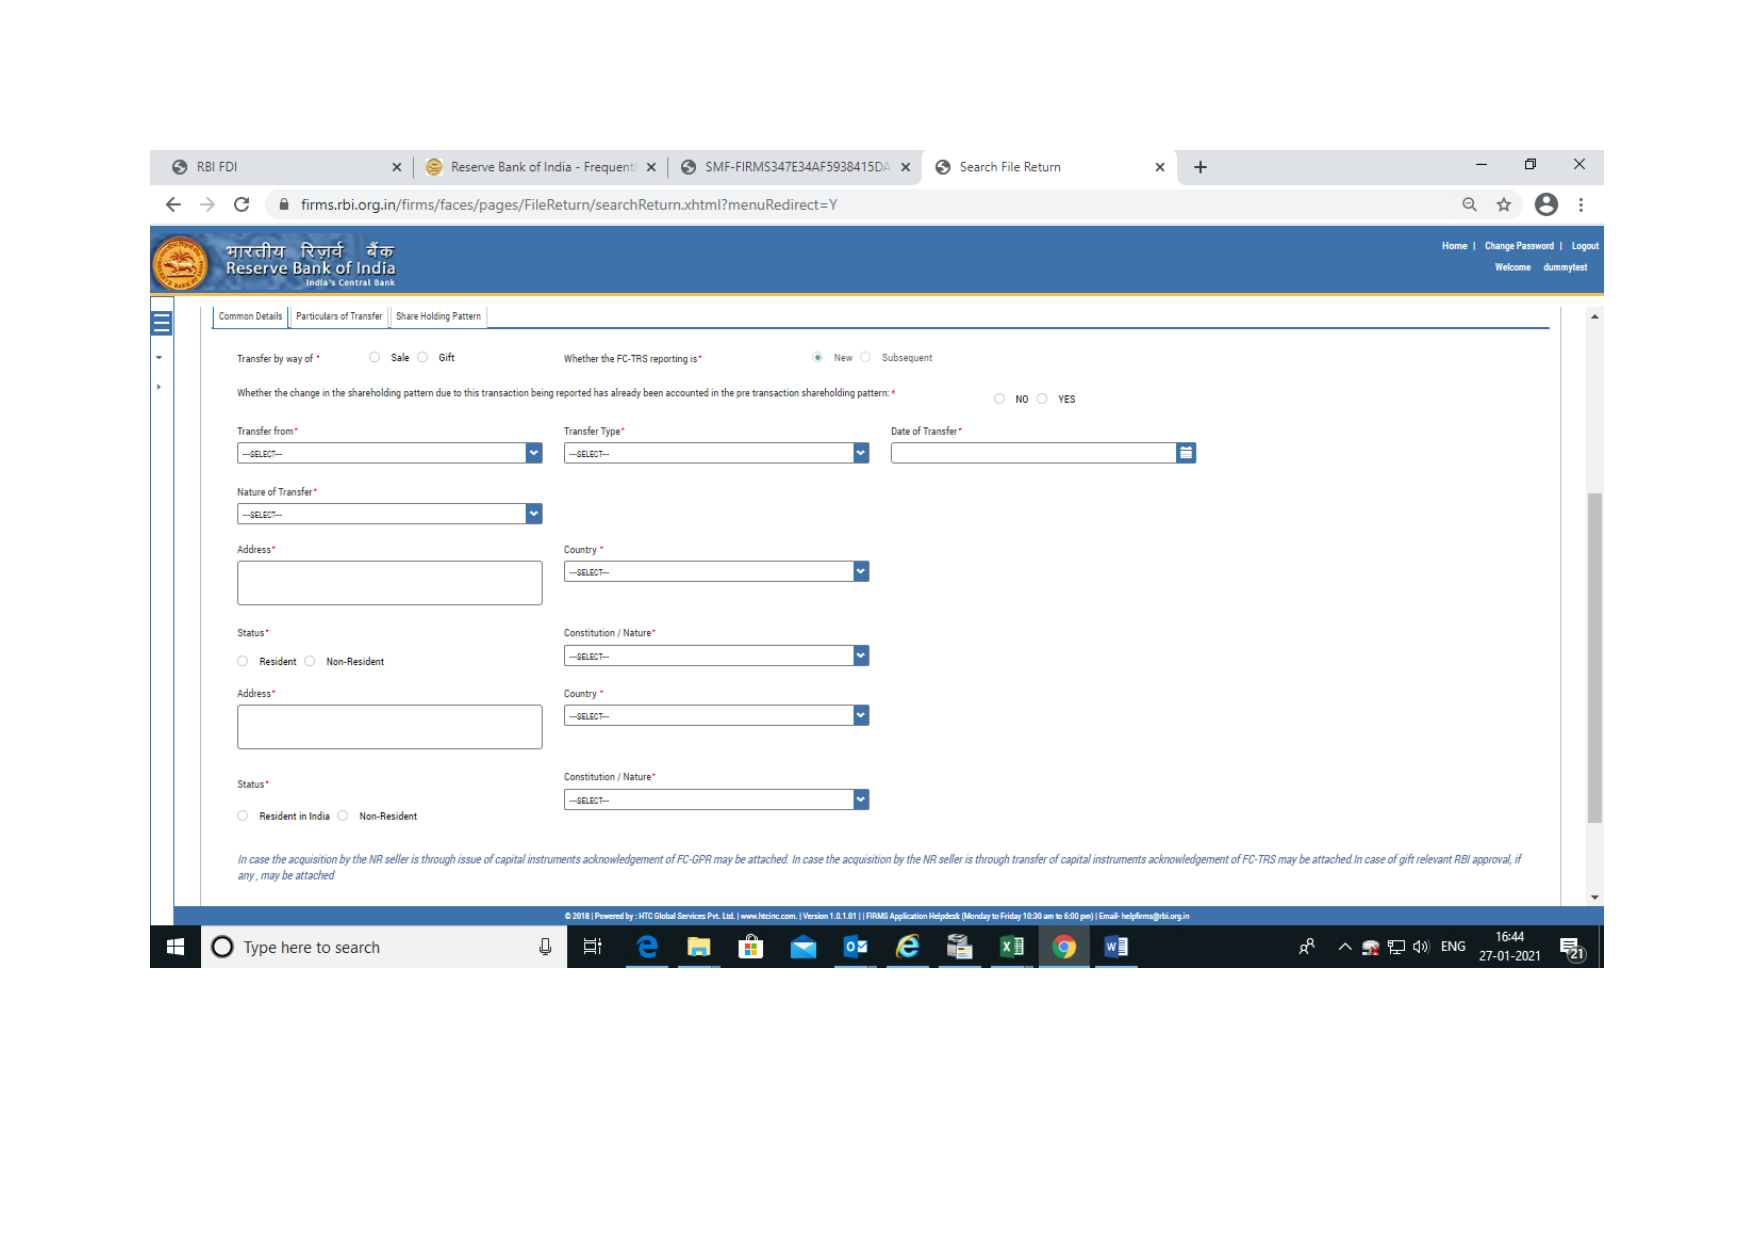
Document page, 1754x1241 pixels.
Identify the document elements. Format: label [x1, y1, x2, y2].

picture [150, 150, 1604, 968]
